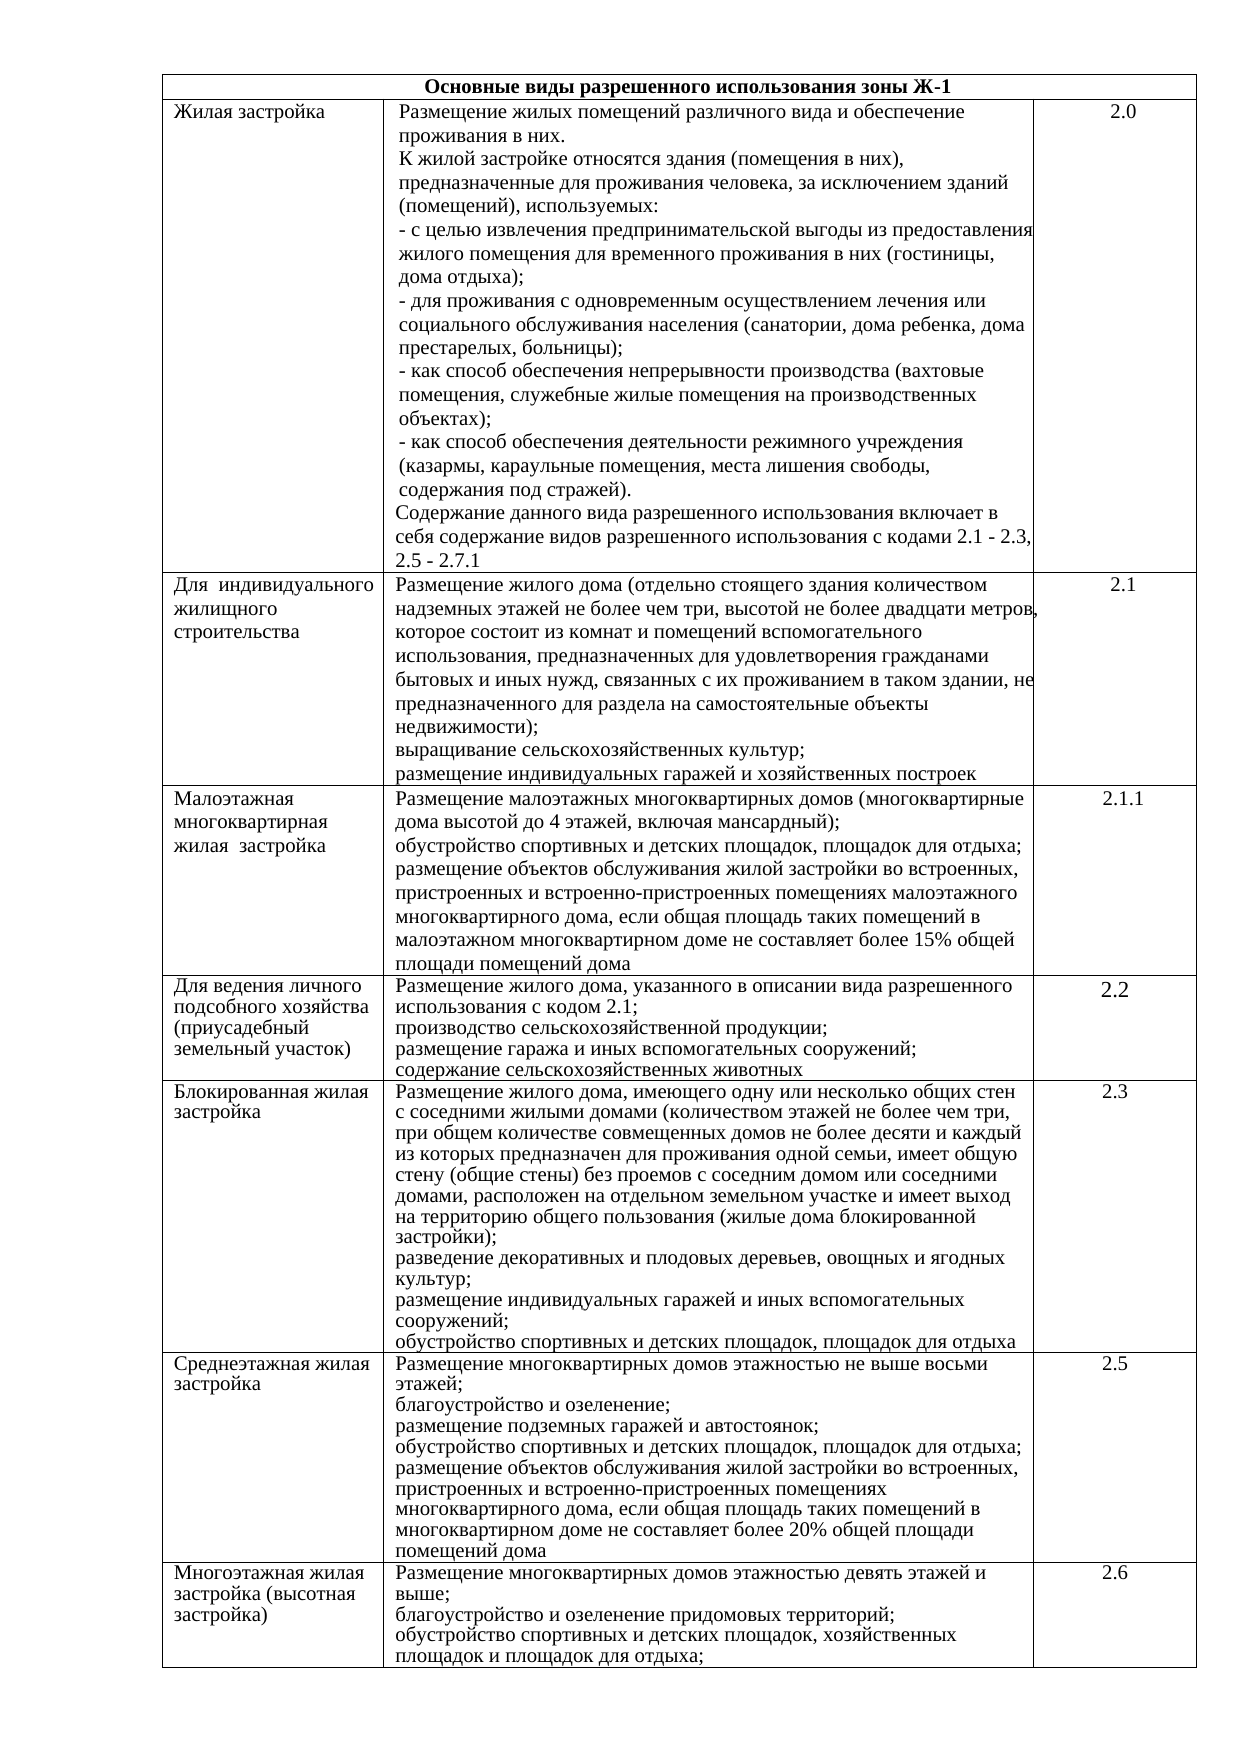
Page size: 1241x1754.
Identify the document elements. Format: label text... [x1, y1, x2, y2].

table_cell 2.1.1 [1034, 786, 1196, 975]
table_cell Размещение жилых помещений различного вида и обеспечение проживания в них. К жилой застройке относятся здания (помещения в них), предназначенные для проживания человека, за исключением зданий (помещений), используемых: - с целью извлечения предпринимательской выгоды из предоставления жилого помещения для временного проживания в них (гостиницы, дома отдыха); - для проживания с одновременным осуществлением лечения или социального обслуживания населения (санатории, дома ребенка, дома престарелых, больницы); - как способ обеспечения непрерывности производства (вахтовые помещения, служебные жилые помещения на производственных объектах); - как способ обеспечения деятельности режимного учреждения (казармы, караульные помещения, места лишения свободы, содержания под стражей). Содержание данного вида разрешенного использования включает в себя содержание видов разрешенного использования с кодами 2.1 - 2.3, 2.5 - 2.7.1 [384, 100, 1033, 572]
table_cell 2.3 [1034, 1081, 1196, 1352]
table_cell 2.2 [1034, 976, 1196, 1080]
table_cell Малоэтажная многоквартирная жилая застройка [163, 786, 383, 975]
table_cell Основные виды разрешенного использования зоны Ж-1 [163, 75, 1196, 98]
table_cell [163, 1563, 383, 1667]
table_cell Размещение жилого дома, указанного в описании вида разрешенного использования с кодом 2.1; производство сельскохозяйственной продукции; размещение гаража и иных вспомогательных сооружений; содержание сельскохозяйственных животных [384, 976, 1033, 1080]
table_cell 2.1 [1034, 573, 1196, 785]
table_cell Для ведения личного подсобного хозяйства (приусадебный земельный участок) [163, 976, 383, 1080]
table_cell Размещение жилого дома, имеющего одну или несколько общих стен с соседними жилыми домами (количеством этажей не более чем три, при общем количестве совмещенных домов не более десяти и каждый из которых предназначен для проживания одной семьи, имеет общую стену (общие стены) без проемов с соседним домом или соседними домами, расположен на отдельном земельном участке и имеет выход на территорию общего пользования (жилые дома блокированной застройки); разведение декоративных и плодовых деревьев, овощных и ягодных культур; размещение индивидуальных гаражей и иных вспомогательных сооружений; обустройство спортивных и детских площадок, площадок для отдыха [384, 1081, 1033, 1352]
table_cell Размещение жилого дома (отдельно стоящего здания количеством надземных этажей не более чем три, высотой не более двадцати метров, которое состоит из комнат и помещений вспомогательного использования, предназначенных для удовлетворения гражданами бытовых и иных нужд, связанных с их проживанием в таком здании, не предназначенного для раздела на самостоятельные объекты недвижимости); выращивание сельскохозяйственных культур; размещение индивидуальных гаражей и хозяйственных построек [384, 573, 1033, 785]
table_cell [384, 1563, 1033, 1667]
table_cell Блокированная жилая застройка [163, 1081, 383, 1352]
table_cell Среднеэтажная жилая застройка [163, 1353, 383, 1562]
table_cell Жилая застройка [163, 100, 383, 572]
table_cell 2.0 [1034, 100, 1196, 572]
table_cell 2.5 [1034, 1353, 1196, 1562]
table_cell Для индивидуального жилищного строительства [163, 573, 383, 785]
table_cell Размещение многоквартирных домов этажностью не выше восьми этажей; благоустройство и озеленение; размещение подземных гаражей и автостоянок; обустройство спортивных и детских площадок, площадок для отдыха; размещение объектов обслуживания жилой застройки во встроенных, пристроенных и встроенно-пристроенных помещениях многоквартирного дома, если общая площадь таких помещений в многоквартирном доме не составляет более 20% общей площади помещений дома [384, 1353, 1033, 1562]
table_cell 2.6 [1034, 1563, 1196, 1667]
table_cell Размещение малоэтажных многоквартирных домов (многоквартирные дома высотой до 4 этажей, включая мансардный); обустройство спортивных и детских площадок, площадок для отдыха; размещение объектов обслуживания жилой застройки во встроенных, пристроенных и встроенно-пристроенных помещениях малоэтажного многоквартирного дома, если общая площадь таких помещений в малоэтажном многоквартирном доме не составляет более 15% общей площади помещений дома [384, 786, 1033, 975]
